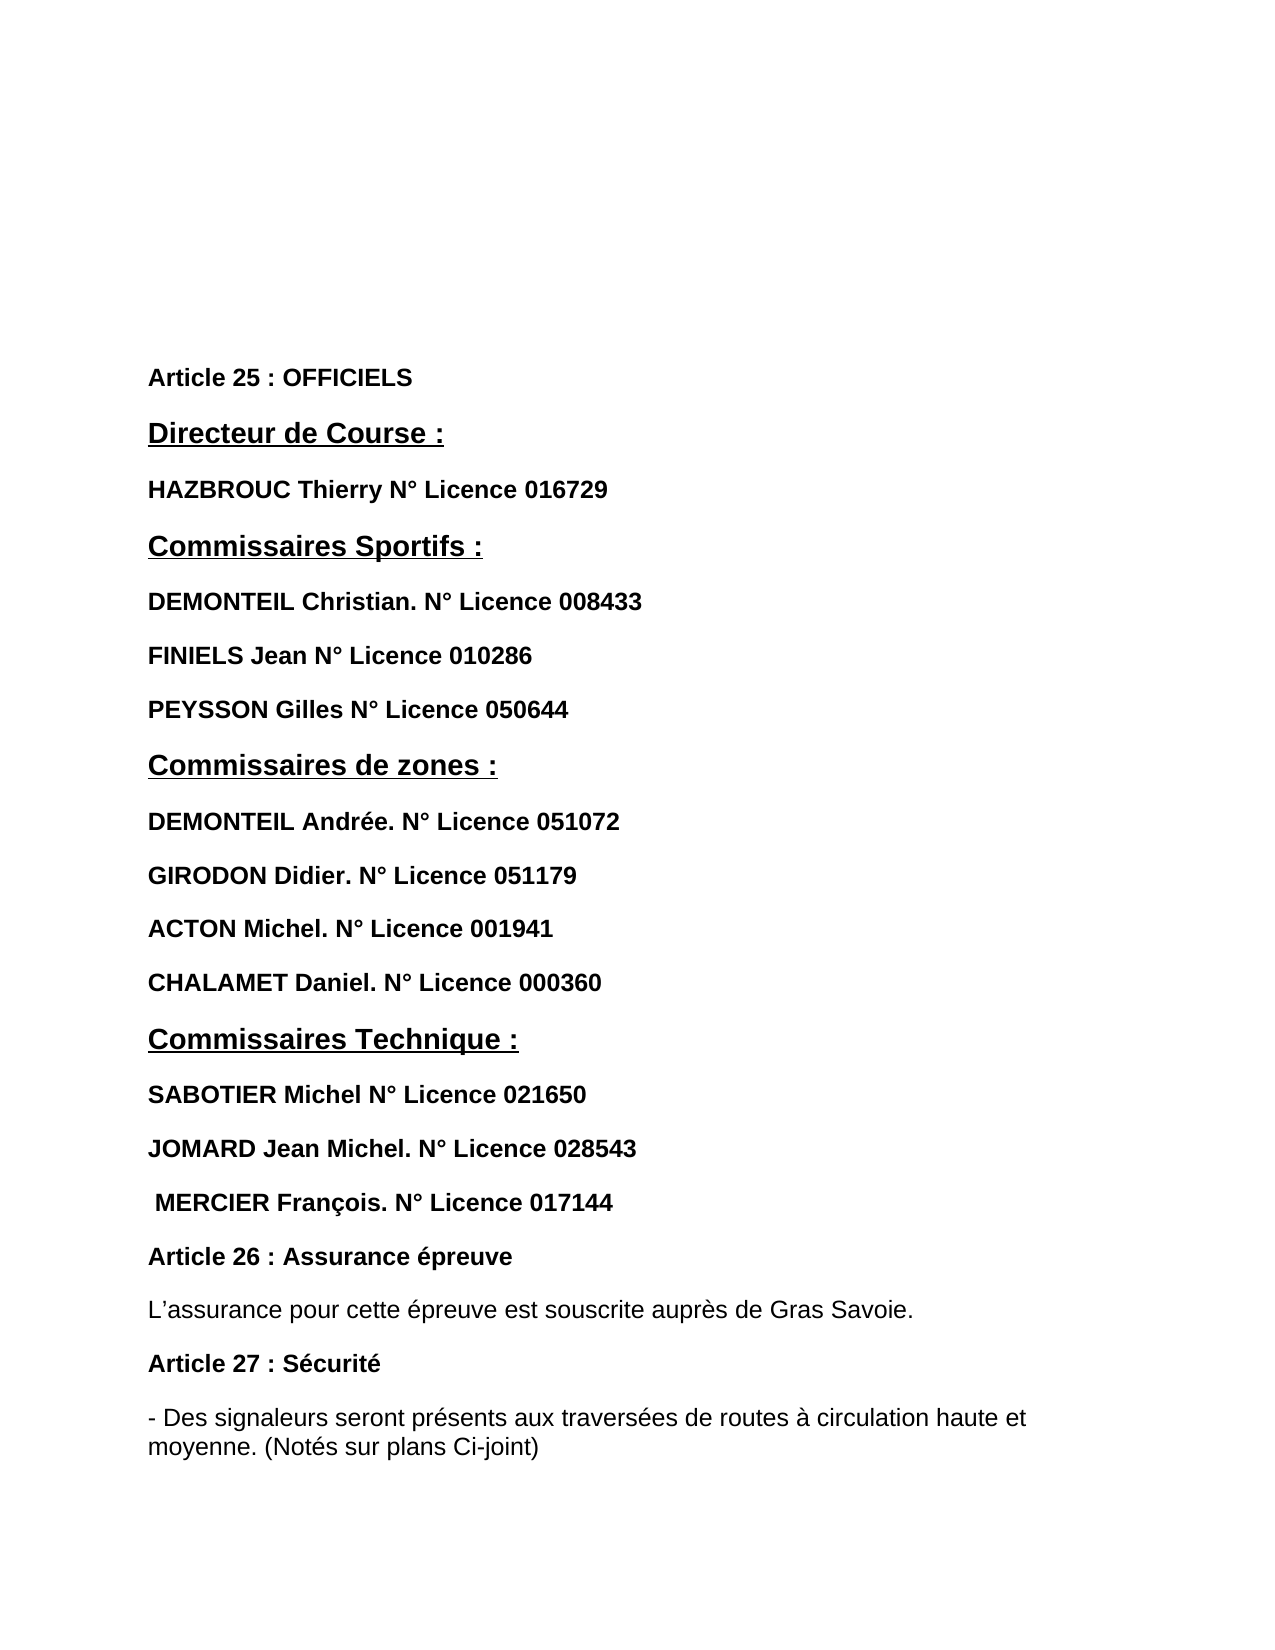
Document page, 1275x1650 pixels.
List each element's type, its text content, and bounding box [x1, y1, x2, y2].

text MERCIER François. N° Licence 017144 [148, 1188, 1127, 1217]
text Directeur de Course : [148, 416, 1127, 450]
text Commissaires de zones : [148, 748, 1127, 782]
text Article 27 : Sécurité [148, 1349, 1127, 1378]
text Commissaires Technique : [148, 1022, 1127, 1056]
text CHALAMET Daniel. N° Licence 000360 [148, 968, 1127, 997]
text HAZBROUC Thierry N° Licence 016729 [148, 475, 1127, 504]
text GIRODON Didier. N° Licence 051179 [148, 861, 1127, 889]
text ACTON Michel. N° Licence 001941 [148, 914, 1127, 943]
text DEMONTEIL Christian. N° Licence 008433 [148, 587, 1127, 616]
text DEMONTEIL Andrée. N° Licence 051072 [148, 807, 1127, 836]
text - Des signaleurs seront présents aux traversées de routes à circulation haute et moyenne. (Notés sur plans Ci-joint) [148, 1403, 1127, 1461]
text FINIELS Jean N° Licence 010286 [148, 641, 1127, 670]
text L’assurance pour cette épreuve est souscrite auprès de Gras Savoie. [148, 1296, 1127, 1324]
text Commissaires Sportifs : [148, 529, 1127, 562]
text JOMARD Jean Michel. N° Licence 028543 [148, 1134, 1127, 1163]
text Article 25 : OFFICIELS [148, 363, 1127, 391]
text PEYSSON Gilles N° Licence 050644 [148, 695, 1127, 723]
text SABOTIER Michel N° Licence 021650 [148, 1081, 1127, 1109]
text Article 26 : Assurance épreuve [148, 1242, 1127, 1271]
